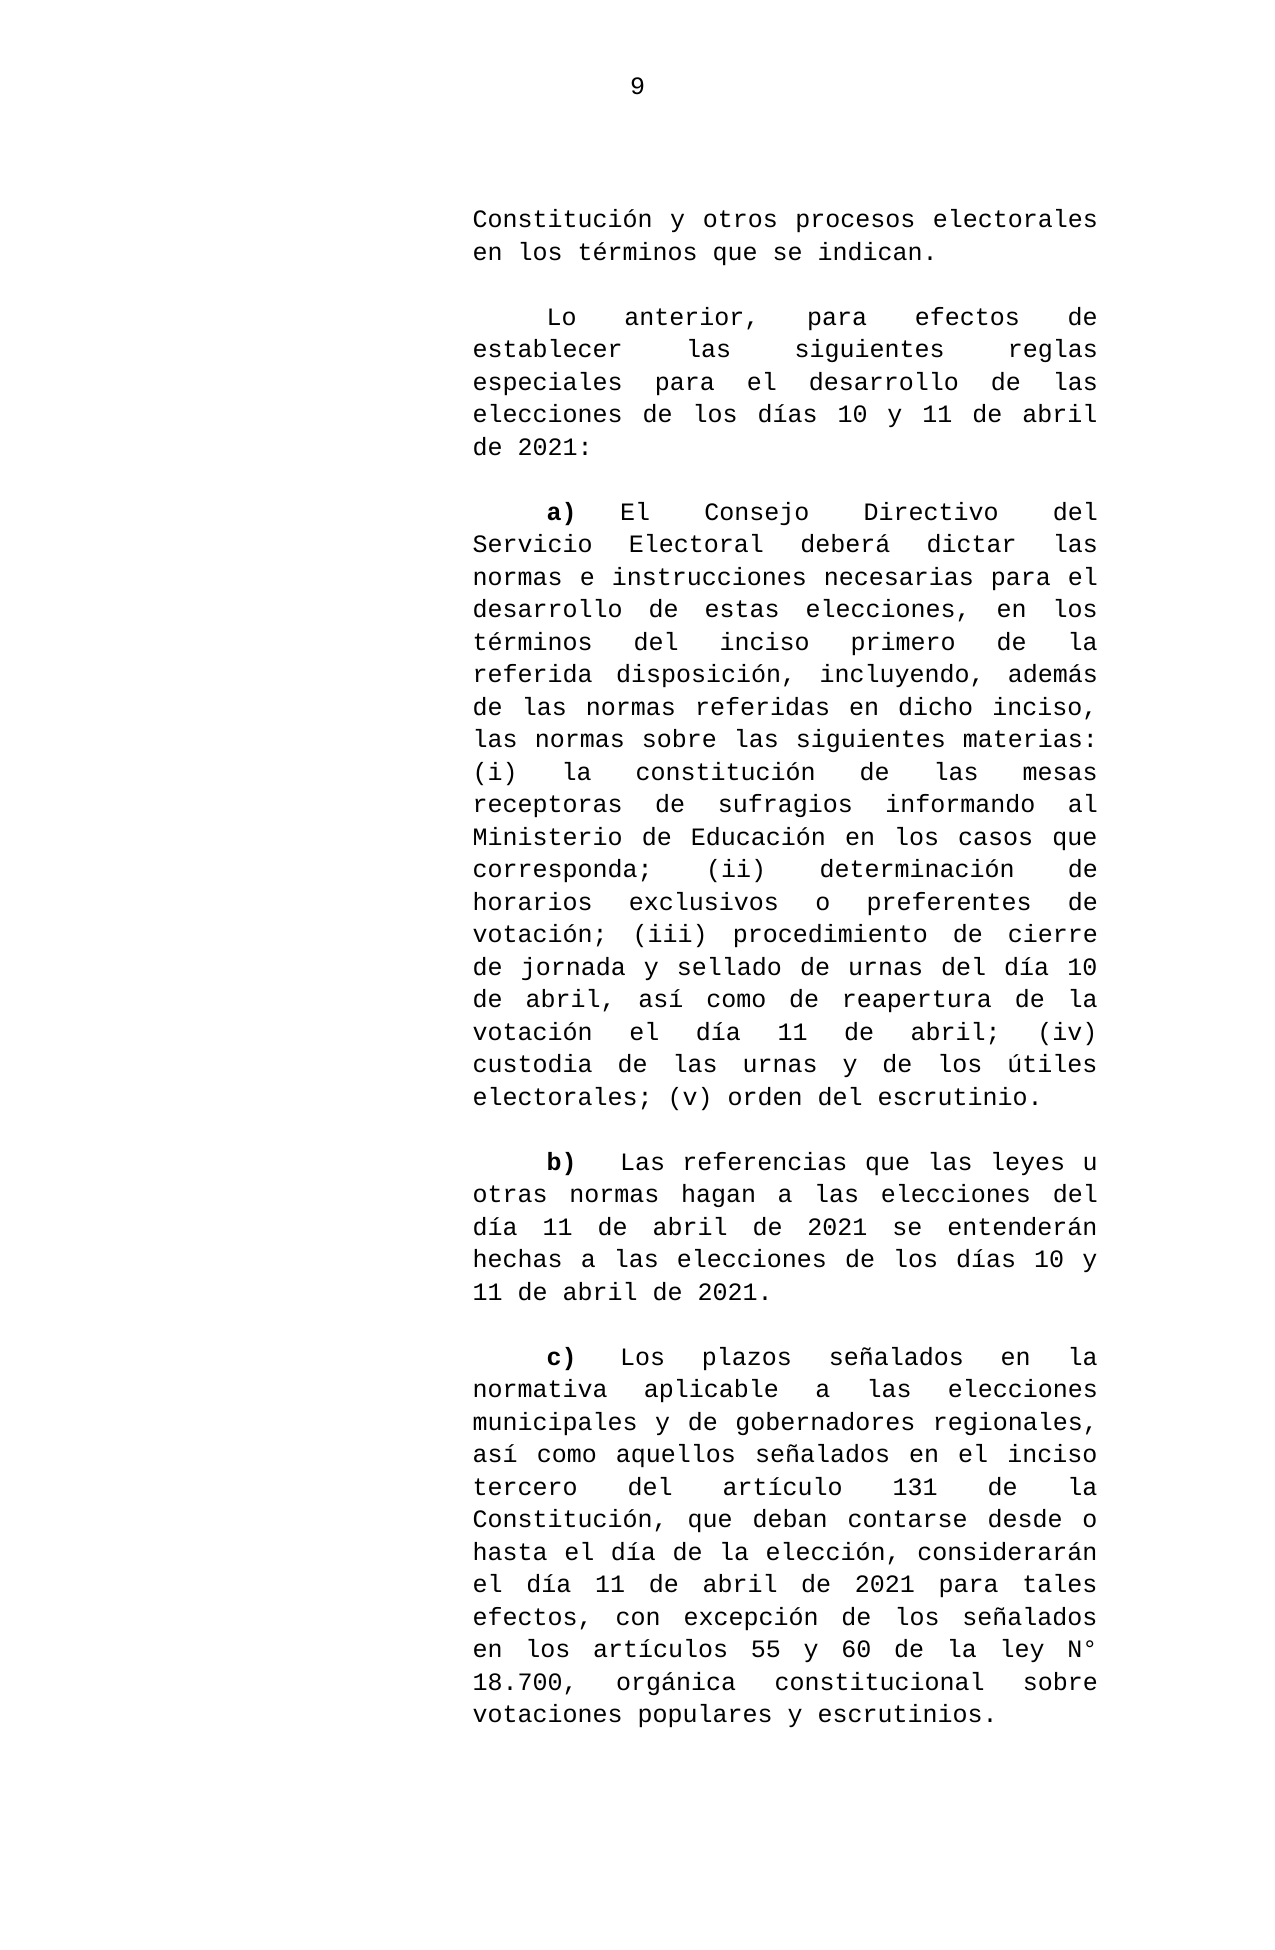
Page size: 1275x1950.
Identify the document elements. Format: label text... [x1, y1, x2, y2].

list Las referencias que las leyes u otras normas hagan a las elecciones del día 11 de abril de 2021 se entenderán hechas a las elecciones de los días 10 y 11 de abril de 2021. [472, 1149, 1098, 1308]
list Los plazos señalados en la normativa aplicable a las elecciones municipales y de gobernadores regionales, así como aquellos señalados en el inciso tercero del artículo 131 de la Constitución, que deban contarse desde o hasta el día de la elección, considerarán el día 11 de abril de 2021 para tales efectos, con excepción de los señalados en los artículos 55 y 60 de la ley N° 18.700, orgánica constitucional sobre votaciones populares y escrutinios. [472, 1344, 1098, 1730]
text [472, 207, 1098, 268]
list El Consejo Directivo del Servicio Electoral deberá dictar las normas e instrucciones necesarias para el desarrollo de estas elecciones, en los términos del inciso primero de la referida disposición, incluyendo, además de las normas referidas en dicho inciso, las normas sobre las siguientes materias: (i) la constitución de las mesas receptoras de sufragios informando al Ministerio de Educación en los casos que corresponda; (ii) determinación de horarios exclusivos o preferentes de votación; (iii) procedimiento de cierre de jornada y sellado de urnas del día 10 de abril, así como de reapertura de la votación el día 11 de abril; (iv) custodia de las urnas y de los útiles electorales; (v) orden del escrutinio. [472, 499, 1098, 1113]
text Lo anterior, para efectos de establecer las siguientes reglas especiales para el desarrollo de las elecciones de los días 10 y 11 de abril de 2021: [472, 304, 1098, 463]
